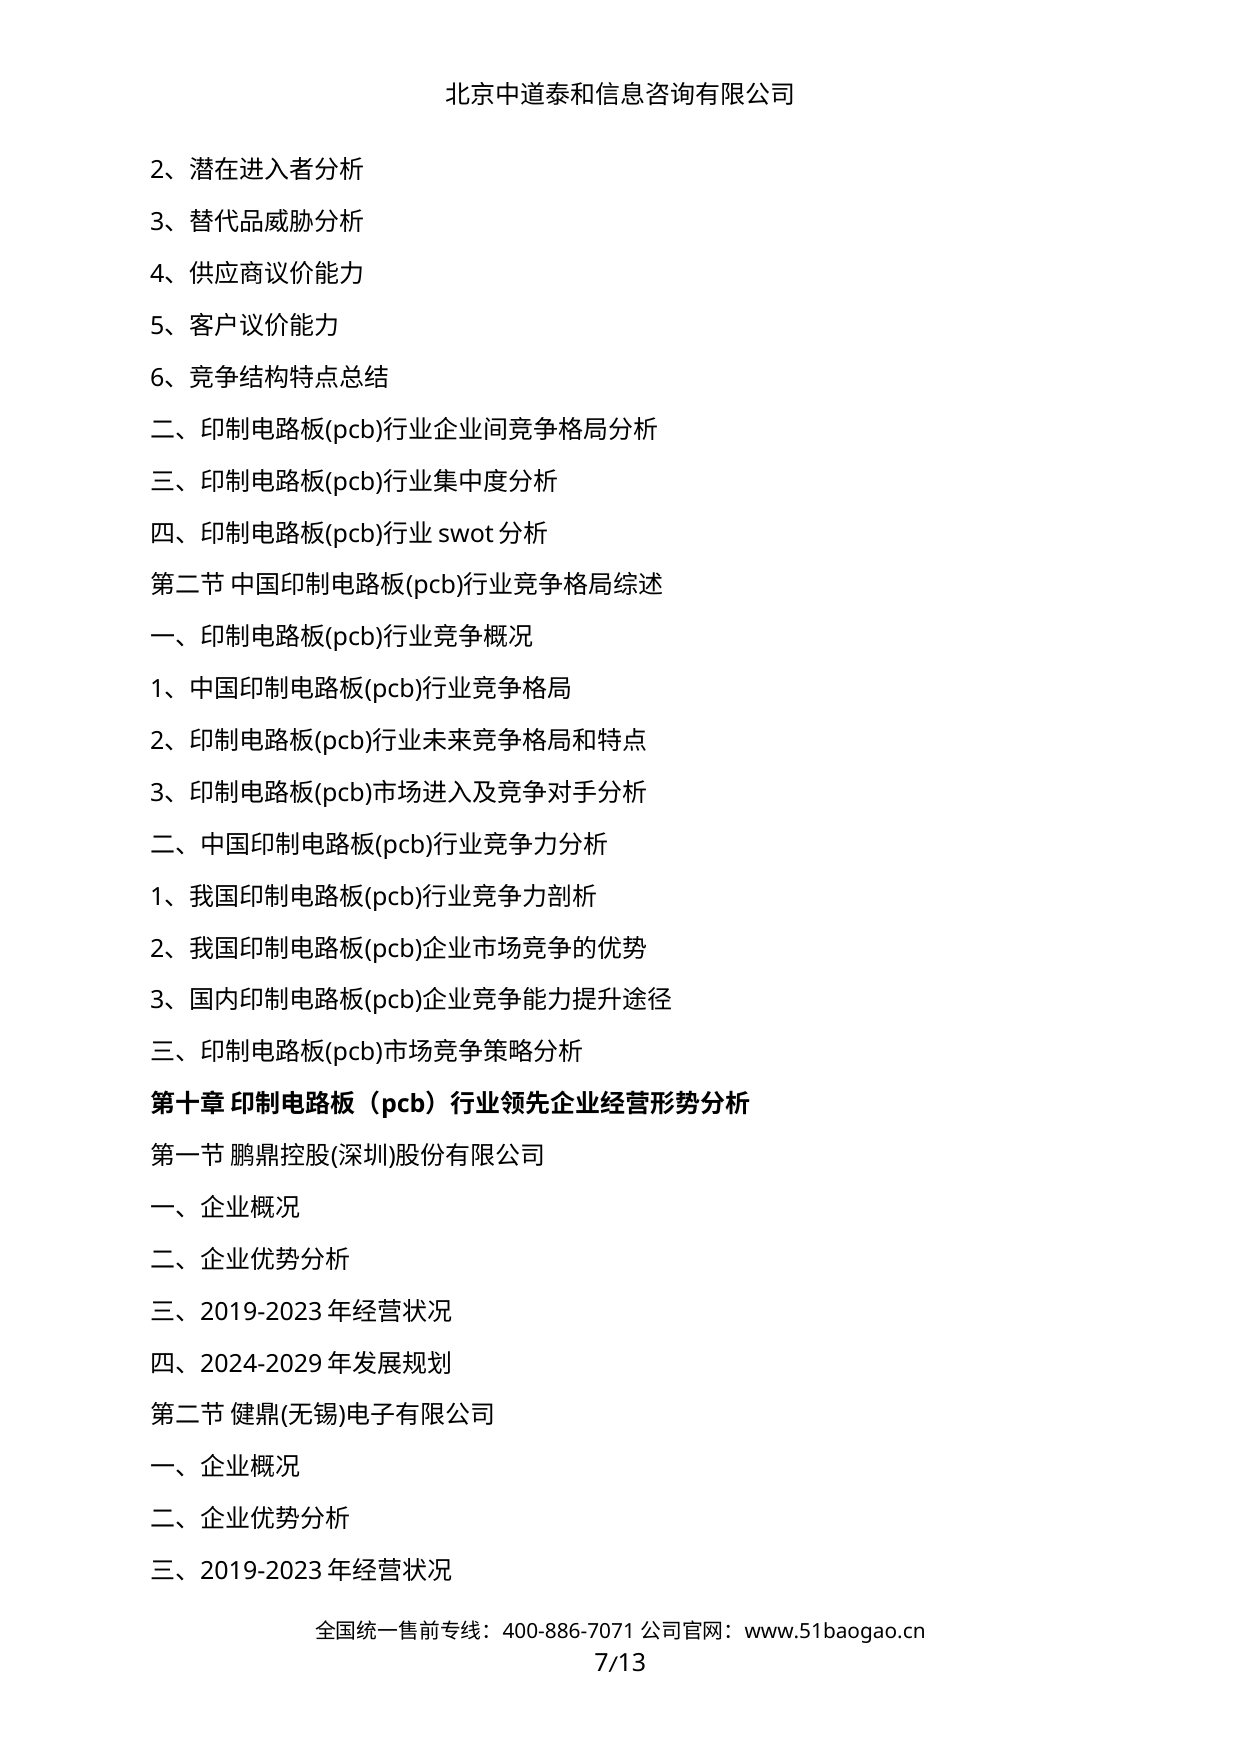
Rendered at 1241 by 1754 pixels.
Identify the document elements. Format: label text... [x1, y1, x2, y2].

text 第二节 健鼎(无锡)电子有限公司 [150, 1395, 1090, 1431]
text 3、替代品威胁分析 [150, 202, 1090, 238]
text 3、印制电路板(pcb)市场进入及竞争对手分析 [150, 772, 1090, 809]
text 1、中国印制电路板(pcb)行业竞争格局 [150, 669, 1090, 705]
text 一、印制电路板(pcb)行业竞争概况 [150, 617, 1090, 653]
text 5、客户议价能力 [150, 306, 1090, 342]
text 1、我国印制电路板(pcb)行业竞争力剖析 [150, 876, 1090, 912]
text 四、印制电路板(pcb)行业swot分析 [150, 513, 1090, 549]
text 2、潜在进入者分析 [150, 150, 1090, 186]
text 一、企业概况 [150, 1187, 1090, 1224]
text 2、印制电路板(pcb)行业未来竞争格局和特点 [150, 721, 1090, 757]
text 4、供应商议价能力 [150, 254, 1090, 290]
text 二、企业优势分析 [150, 1499, 1090, 1535]
text 第一节 鹏鼎控股(深圳)股份有限公司 [150, 1136, 1090, 1172]
text 三、2019-2023年经营状况 [150, 1551, 1090, 1587]
text 6、竞争结构特点总结 [150, 357, 1090, 394]
text 三、印制电路板(pcb)市场竞争策略分析 [150, 1032, 1090, 1068]
text 3、国内印制电路板(pcb)企业竞争能力提升途径 [150, 980, 1090, 1016]
text 二、企业优势分析 [150, 1239, 1090, 1276]
text 2、我国印制电路板(pcb)企业市场竞争的优势 [150, 928, 1090, 964]
text 二、中国印制电路板(pcb)行业竞争力分析 [150, 824, 1090, 861]
text 三、2019-2023年经营状况 [150, 1291, 1090, 1327]
text 第十章 印制电路板（pcb）行业领先企业经营形势分析 [150, 1084, 1090, 1120]
text 一、企业概况 [150, 1447, 1090, 1483]
text 二、印制电路板(pcb)行业企业间竞争格局分析 [150, 409, 1090, 446]
text 四、2024-2029年发展规划 [150, 1343, 1090, 1379]
text 三、印制电路板(pcb)行业集中度分析 [150, 461, 1090, 497]
text 第二节 中国印制电路板(pcb)行业竞争格局综述 [150, 565, 1090, 601]
